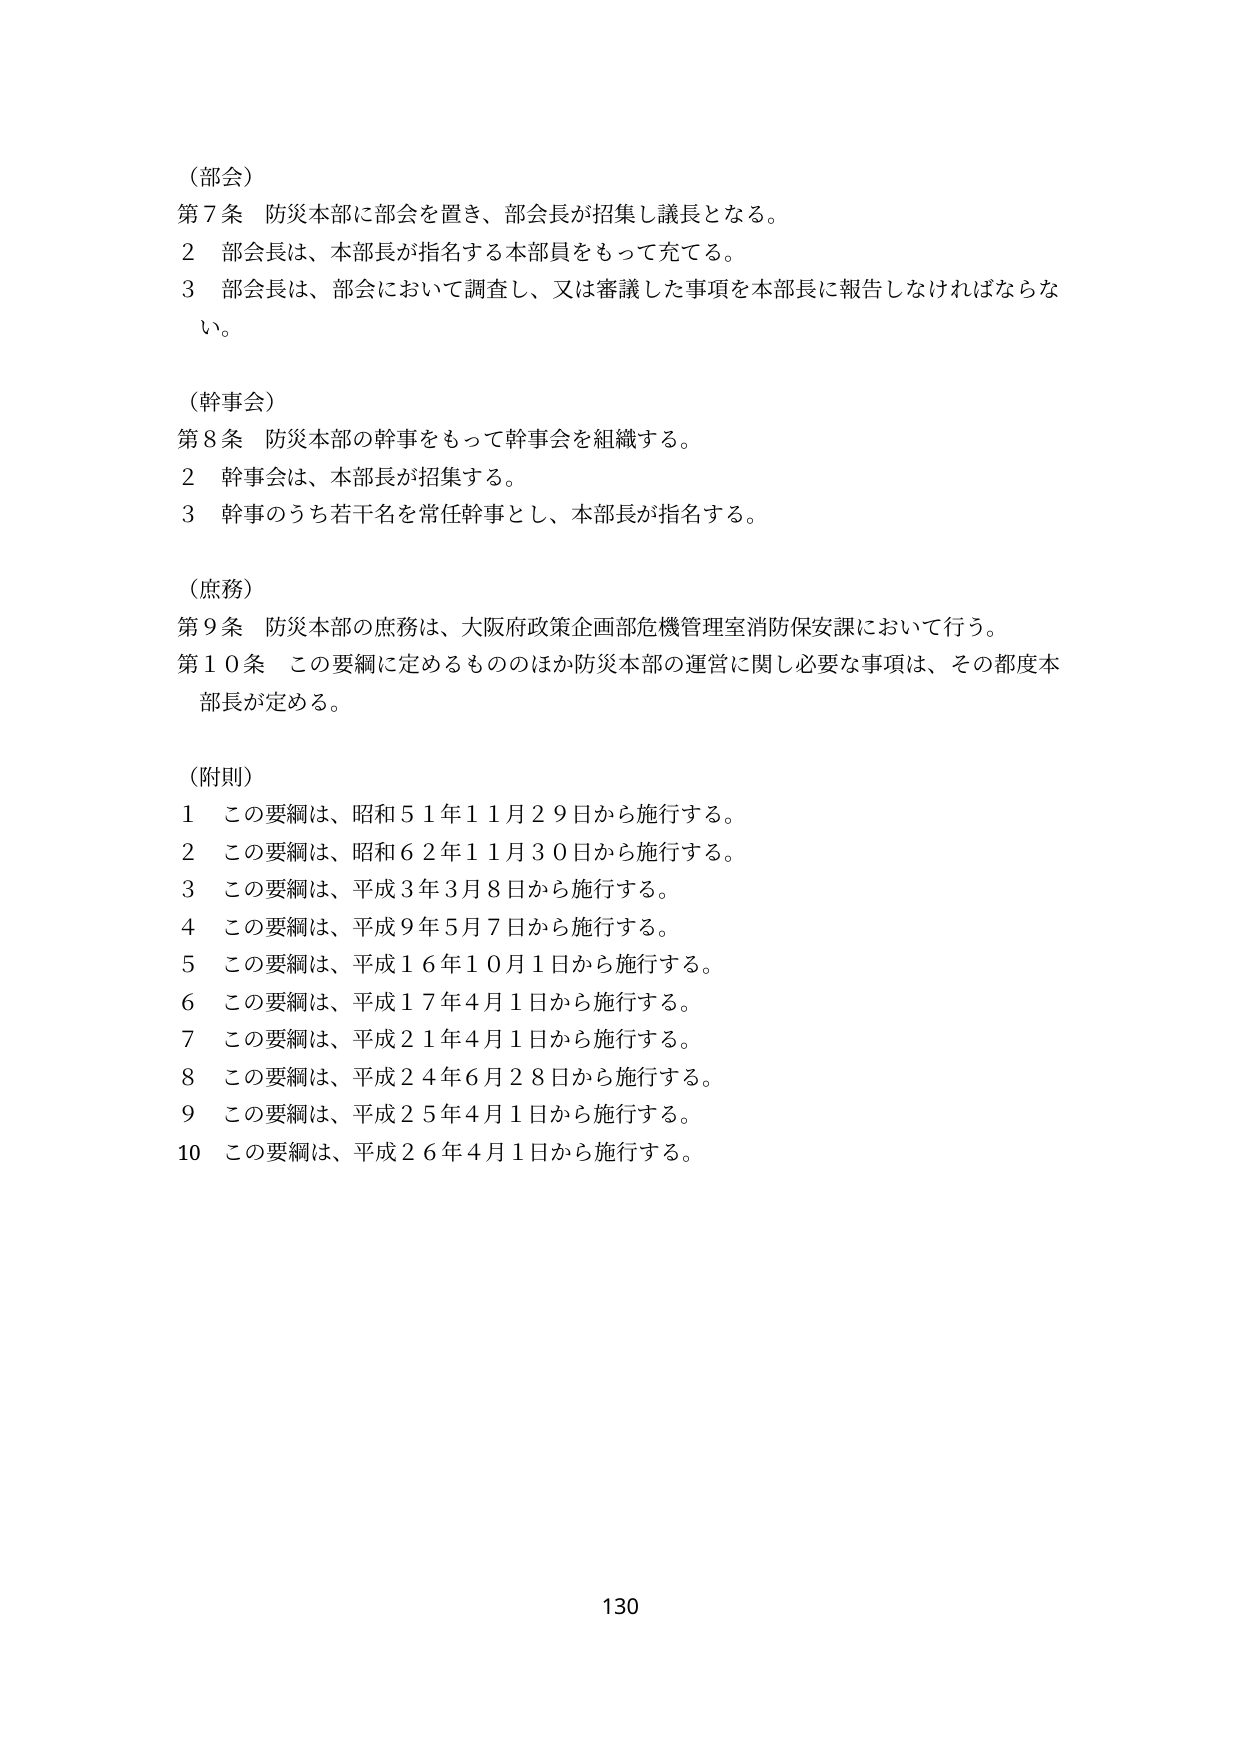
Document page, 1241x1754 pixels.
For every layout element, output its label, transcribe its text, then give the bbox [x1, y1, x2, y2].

text ３ 幹事のうち若干名を常任幹事とし、本部長が指名する。 [177, 494, 1063, 532]
text （庶務） [177, 569, 1063, 607]
text ７ この要綱は、平成２１年４月１日から施行する。 [177, 1019, 1063, 1057]
text ４ この要綱は、平成９年５月７日から施行する。 [177, 907, 1063, 944]
text ６ この要綱は、平成１７年４月１日から施行する。 [177, 982, 1063, 1019]
text ２ 部会長は、本部長が指名する本部員をもって充てる。 [177, 232, 1063, 269]
text （幹事会） [177, 382, 1063, 419]
text ３ この要綱は、平成３年３月８日から施行する。 [177, 869, 1063, 907]
text ５ この要綱は、平成１６年１０月１日から施行する。 [177, 944, 1063, 982]
text 10 この要綱は、平成２６年４月１日から施行する。 [177, 1132, 1063, 1169]
text （附則） [177, 757, 1063, 794]
text １ この要綱は、昭和５１年１１月２９日から施行する。 [177, 794, 1063, 832]
text 第９条 防災本部の庶務は、大阪府政策企画部危機管理室消防保安課において行う。 [177, 607, 1063, 644]
text 第１０条 この要綱に定めるもののほか防災本部の運営に関し必要な事項は、その都度本部長が定める。 [177, 644, 1063, 719]
text 第８条 防災本部の幹事をもって幹事会を組織する。 [177, 419, 1063, 457]
text （部会） [177, 157, 1063, 194]
text ８ この要綱は、平成２４年６月２８日から施行する。 [177, 1057, 1063, 1094]
text ９ この要綱は、平成２５年４月１日から施行する。 [177, 1094, 1063, 1132]
text ２ この要綱は、昭和６２年１１月３０日から施行する。 [177, 832, 1063, 869]
text ３ 部会長は、部会において調査し、又は審議した事項を本部長に報告しなければならない。 [177, 269, 1063, 344]
text 第７条 防災本部に部会を置き、部会長が招集し議長となる。 [177, 194, 1063, 232]
text ２ 幹事会は、本部長が招集する。 [177, 457, 1063, 494]
